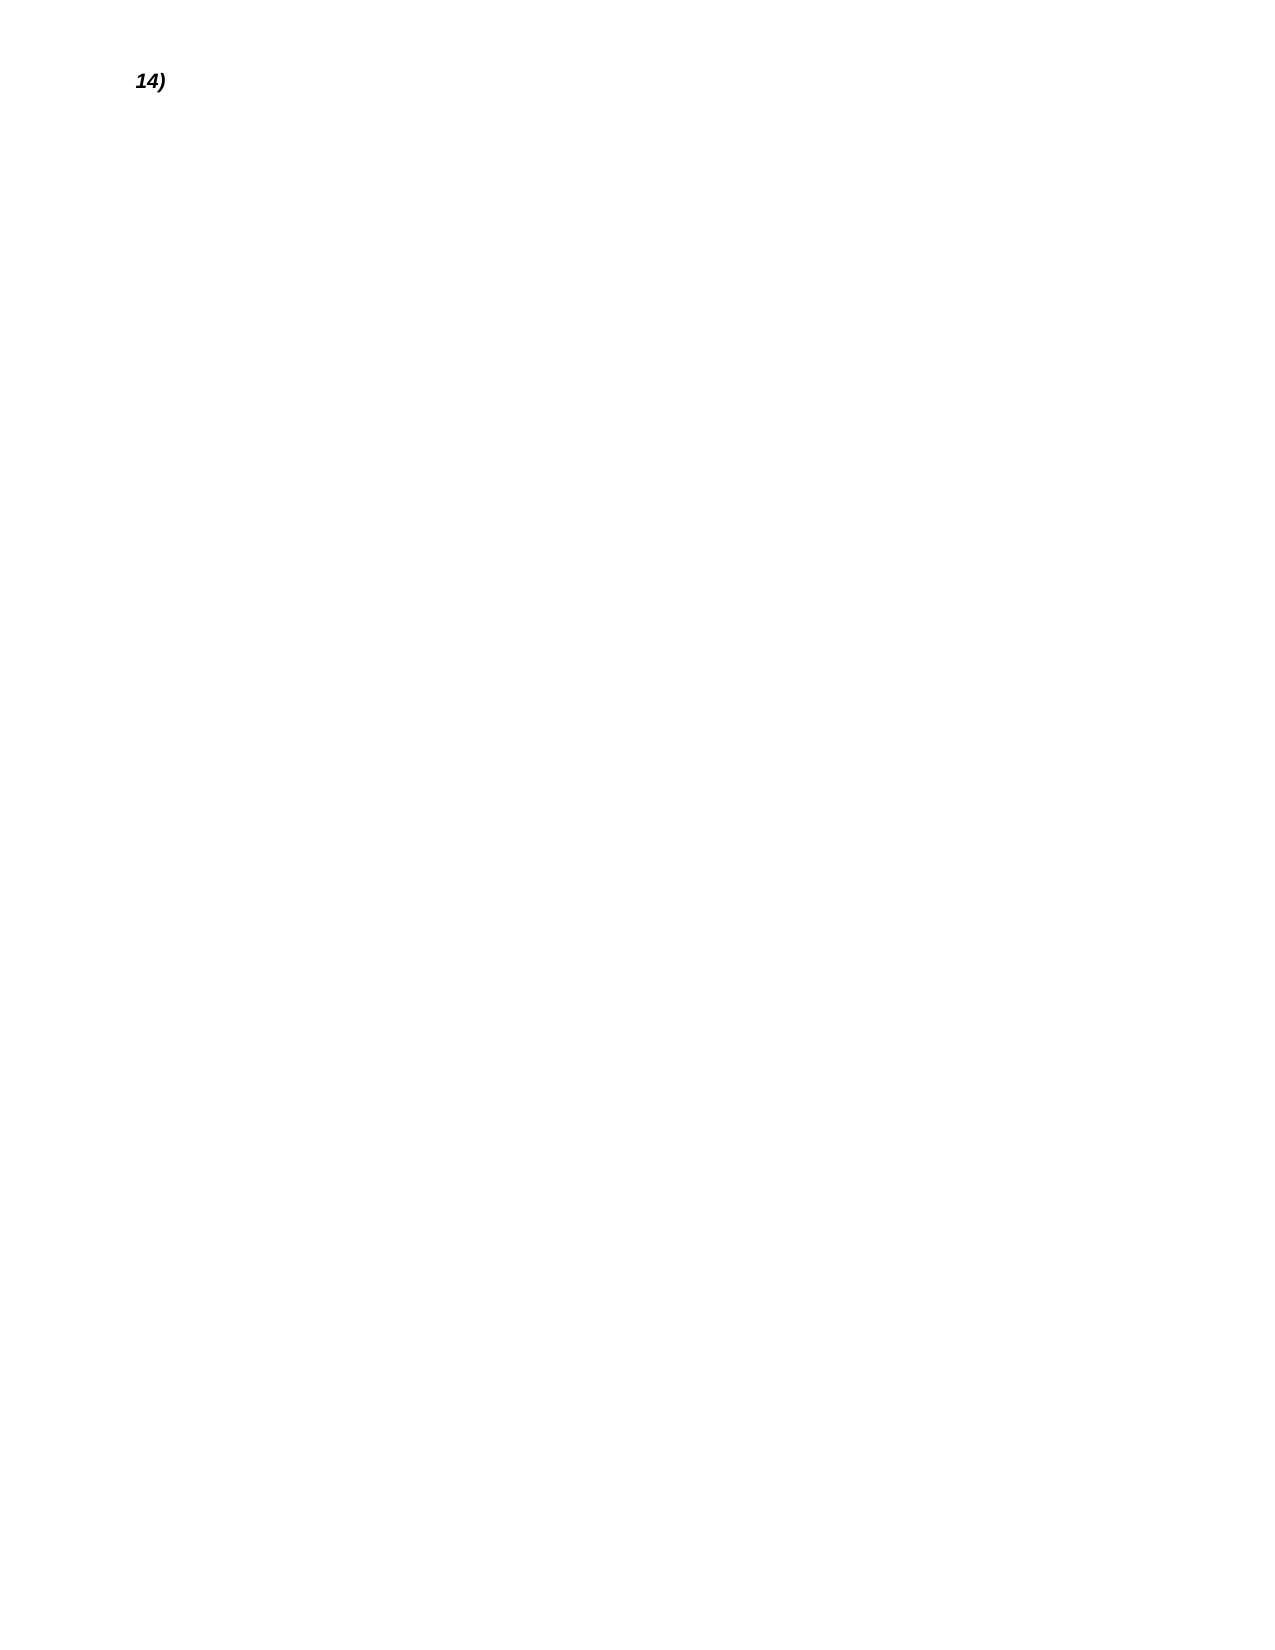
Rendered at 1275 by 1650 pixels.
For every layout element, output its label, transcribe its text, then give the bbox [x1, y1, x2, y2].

text (Rev:09-03-14) [135, 69, 1139, 93]
